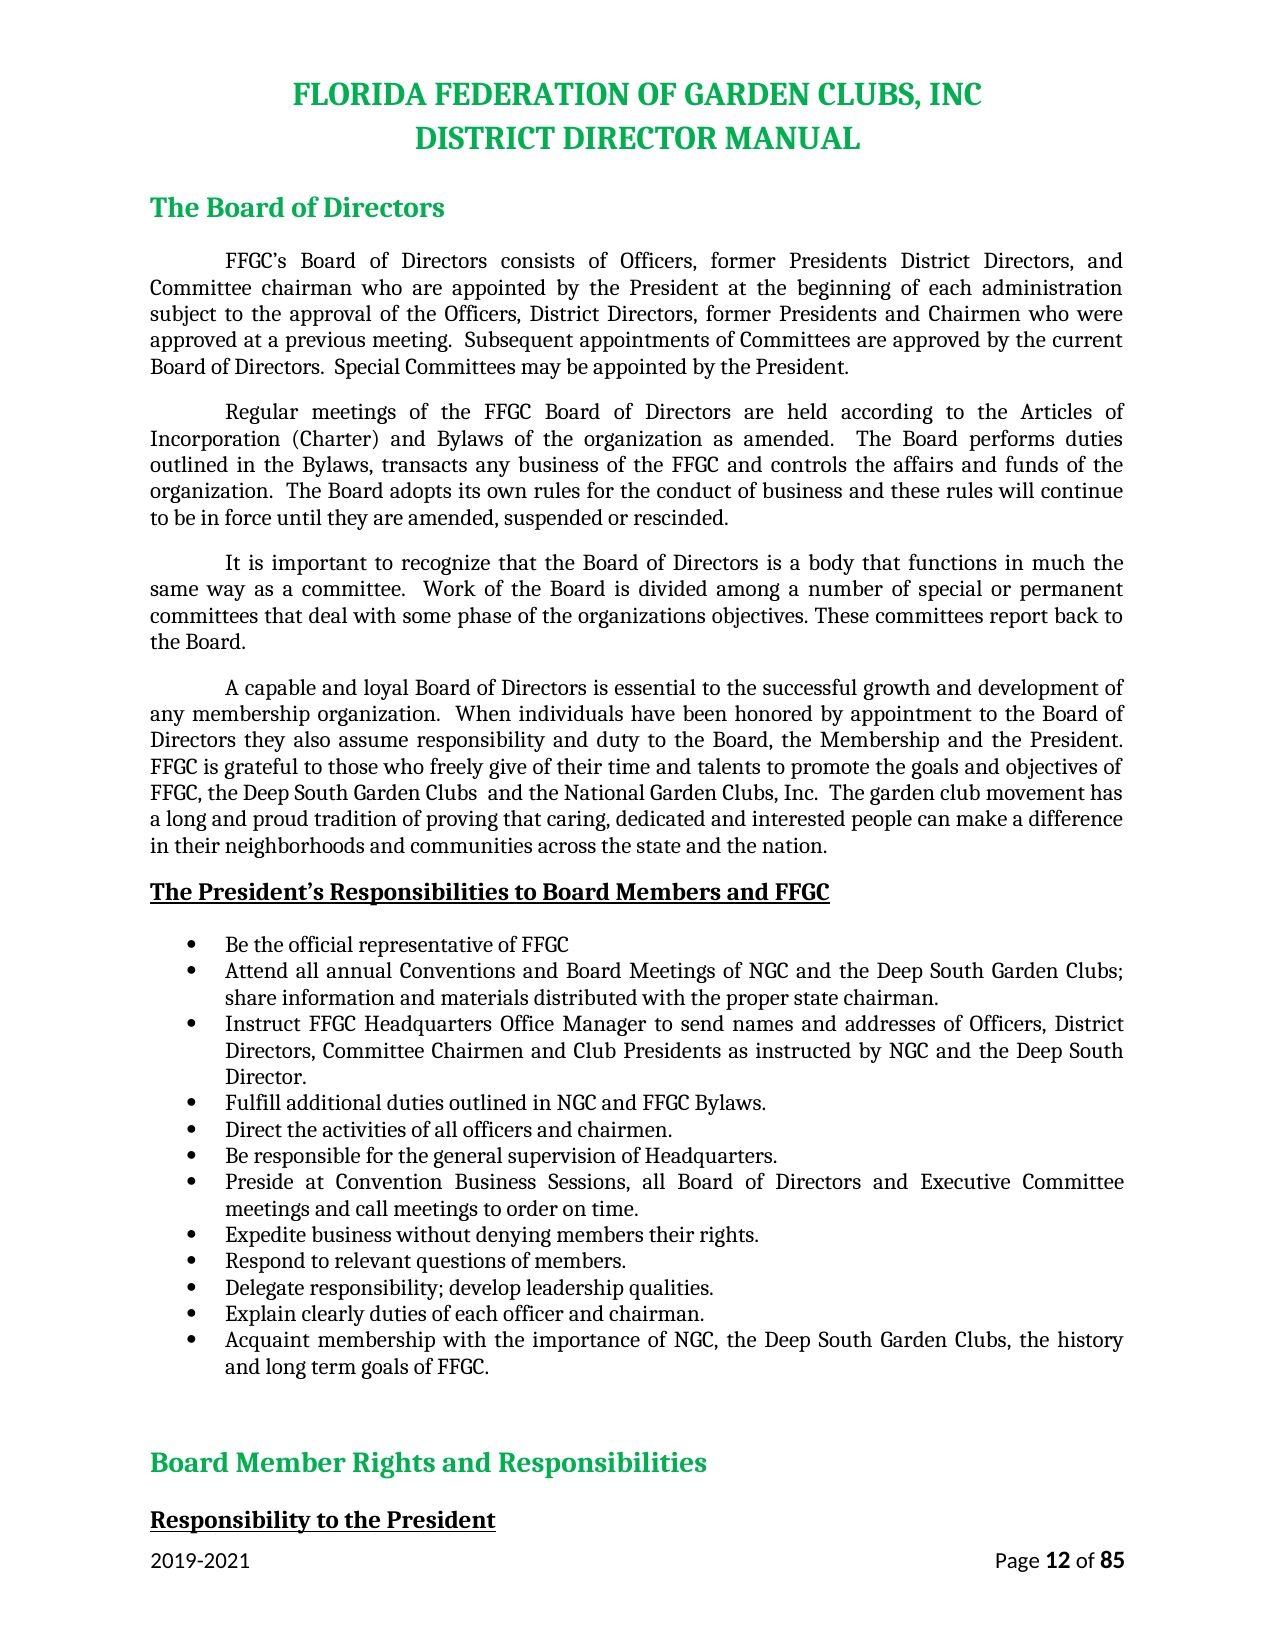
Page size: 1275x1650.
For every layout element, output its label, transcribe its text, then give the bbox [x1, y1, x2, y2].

list Direct the activities of all officers and chairmen. [187, 1116, 1125, 1143]
list Attend all annual Conventions and Board Meetings of NGC and the Deep South Garden Clubs; share information and materials distributed with the proper state chairman. [187, 958, 1125, 1011]
list Instruct FFGC Headquarters Office Manager to send names and addresses of Officers, District Directors, Committee Chairmen and Club Presidents as instructed by NGC and the Deep South Director. [187, 1011, 1125, 1090]
list Be responsible for the general supervision of Headquarters. [187, 1143, 1125, 1169]
text Regular meetings of the FFGC Board of Directors are held according to the Articles of Incorporation (Charter) and Bylaws of the organization as amended. The Board performs duties outlined in the Bylaws, transacts any business of the FFGC and controls the affairs and funds of the organization. The Board adopts its own rules for the conduct of business and these rules will continue to be in force until they are amended, suspended or rescinded. [150, 399, 1125, 531]
list Expedite business without denying members their rights. [187, 1222, 1125, 1248]
text The President’s Responsibilities to Board Members and FFGC [150, 878, 1125, 907]
subtitle The Board of Directors [150, 191, 1125, 225]
text It is important to recognize that the Board of Directors is a body that functions in much the same way as a committee. Work of the Board is divided among a number of special or permanent committees that deal with some phase of the organizations objectives. These committees report back to the Board. [150, 550, 1125, 655]
list Explain clearly duties of each officer and chairman. [187, 1301, 1125, 1327]
text A capable and loyal Board of Directors is essential to the successful growth and development of any membership organization. When individuals have been honored by appointment to the Board of Directors they also assume responsibility and duty to the Board, the Membership and the President. FFGC is grateful to those who freely give of their time and talents to promote the goals and objectives of FFGC, the Deep South Garden Clubs and the National Garden Clubs, Inc. The garden club movement has a long and proud tradition of proving that caring, dedicated and interested people can make a difference in their neighborhoods and communities across the state and the nation. [150, 674, 1125, 859]
text Responsibility to the President [150, 1506, 1125, 1535]
list Acquaint membership with the importance of NGC, the Deep South Garden Clubs, the history and long term goals of FFGC. [187, 1327, 1125, 1380]
list Fulfill additional duties outlined in NGC and FFGC Bylaws. [187, 1090, 1125, 1116]
list Be the official representative of FFGC [187, 932, 1125, 958]
list Preside at Convention Business Sessions, all Board of Directors and Executive Committee meetings and call meetings to order on time. [187, 1169, 1125, 1222]
subtitle Board Member Rights and Responsibilities [150, 1447, 1125, 1480]
list Respond to relevant questions of members. [187, 1248, 1125, 1274]
text FFGC’s Board of Directors consists of Officers, former Presidents District Directors, and Committee chairman who are appointed by the President at the beginning of each administration subject to the approval of the Officers, District Directors, former Presidents and Chairmen who were approved at a previous meeting. Subsequent appointments of Committees are approved by the current Board of Directors. Special Committees may be appointed by the President. [150, 248, 1125, 380]
list Delegate responsibility; develop leadership qualities. [187, 1274, 1125, 1301]
